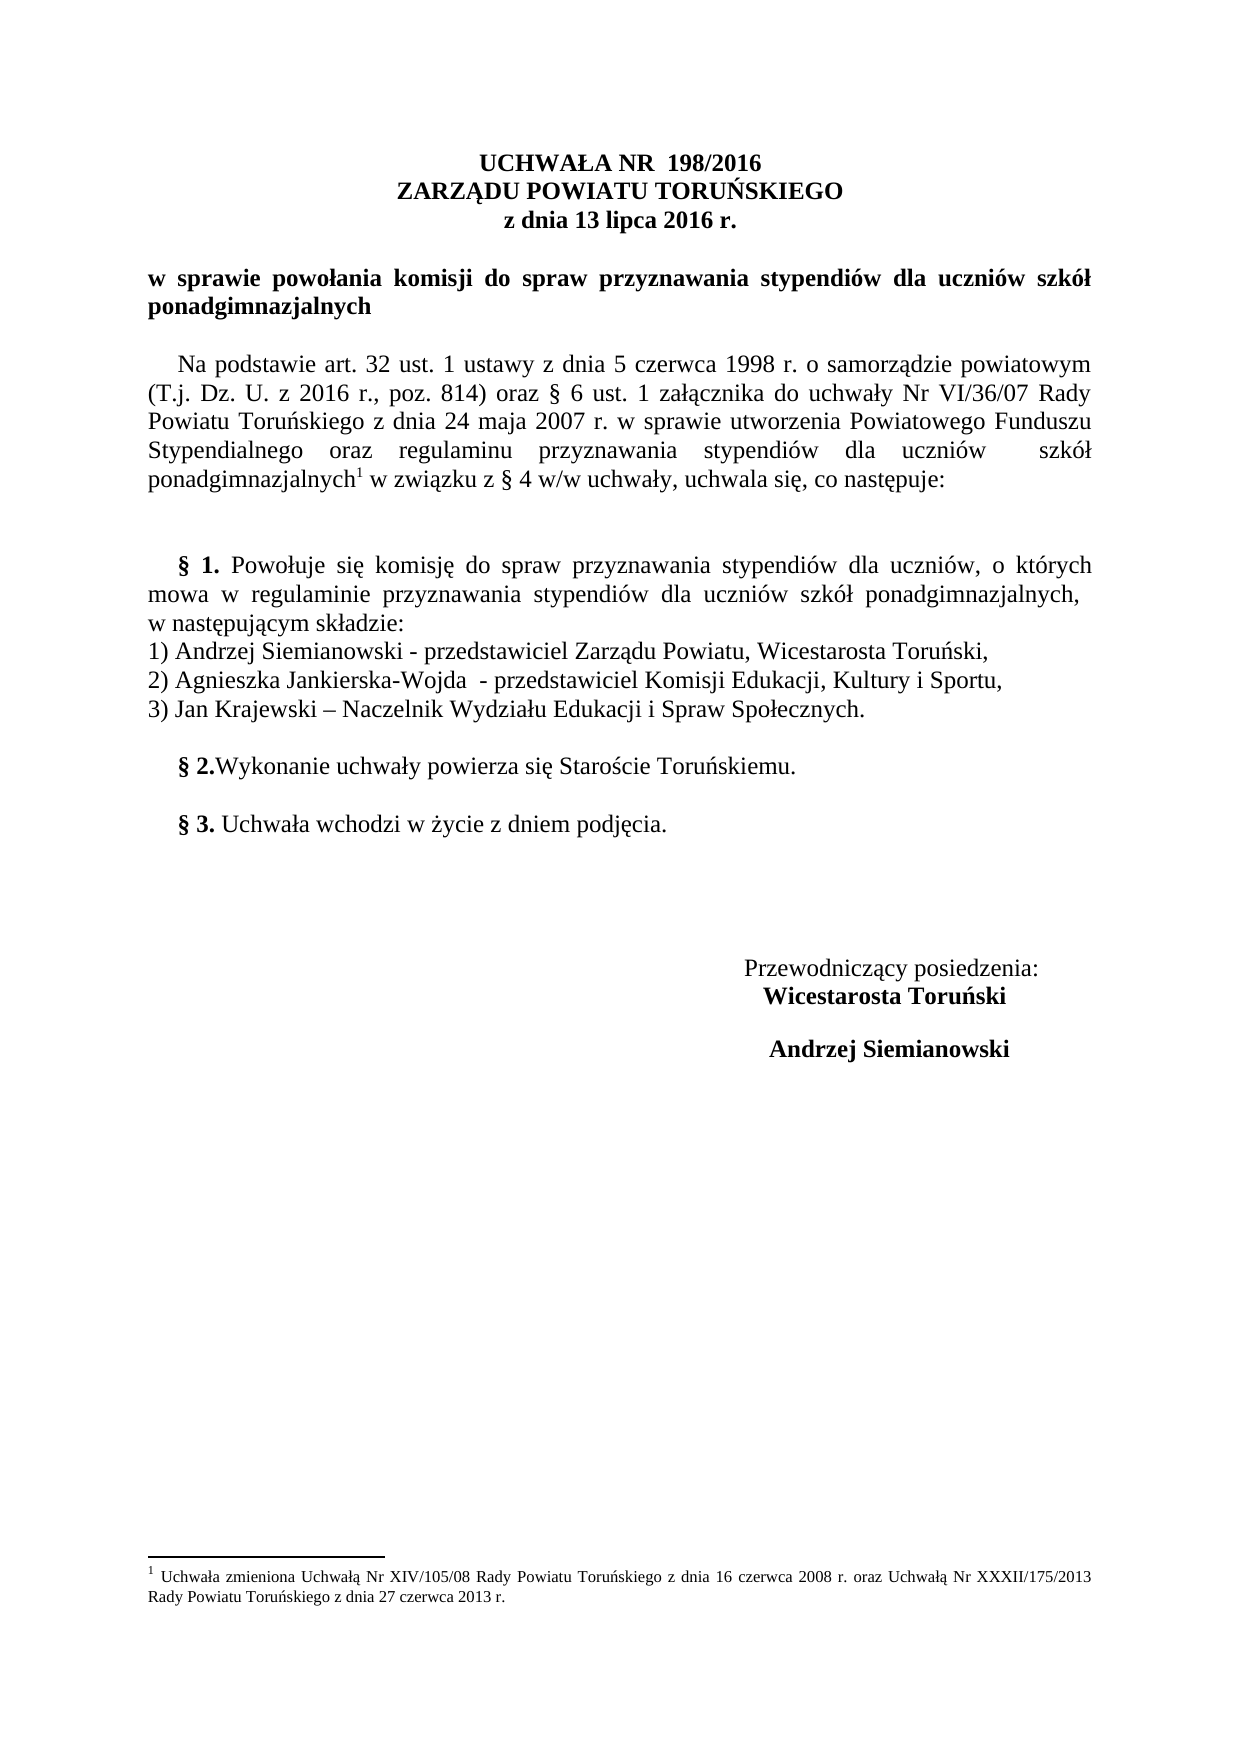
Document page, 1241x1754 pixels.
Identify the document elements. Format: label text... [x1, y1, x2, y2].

subtitle z dnia 13 lipca 2016 r. [148, 205, 1093, 234]
text § 3. Uchwała wchodzi w życie z dniem podjęcia. [148, 809, 1093, 838]
text Andrzej Siemianowski [738, 1034, 1093, 1063]
text Przewodniczący posiedzenia: [664, 953, 1093, 981]
text Wicestarosta Toruński [664, 981, 1093, 1010]
text w sprawie powołania komisji do spraw przyznawania stypendiów dla uczniów szkół ponadgimnazjalnych [148, 263, 1093, 320]
subtitle 3) Jan Krajewski – Naczelnik Wydziału Edukacji i Spraw Społecznych. [148, 694, 1093, 723]
text Na podstawie art. 32 ust. 1 ustawy z dnia 5 czerwca 1998 r. o samorządzie powiatowym (T.j. Dz. U. z 2016 r., poz. 814) oraz § 6 ust. 1 załącznika do uchwały Nr VI/36/07 Rady Powiatu Toruńskiego z dnia 24 maja 2007 r. w sprawie utworzenia Powiatowego Funduszu Stypendialnego oraz regulaminu przyznawania stypendiów dla uczniów szkół ponadgimnazjalnych w związku z § 4 w/w uchwały, uchwala się, co następuje: [148, 349, 1093, 493]
subtitle § 2.Wykonanie uchwały powierza się Staroście Toruńskiemu. [148, 751, 1093, 780]
subtitle ZARZĄDU POWIATU TORUŃSKIEGO [148, 176, 1093, 205]
text § 1. Powołuje się komisję do spraw przyznawania stypendiów dla uczniów, o których mowa w regulaminie przyznawania stypendiów dla uczniów szkół ponadgimnazjalnych, w następującym składzie: [148, 550, 1093, 636]
subtitle UCHWAŁA NR 198/2016 [148, 148, 1093, 176]
text 2) Agnieszka Jankierska-Wojda - przedstawiciel Komisji Edukacji, Kultury i Sportu, [148, 665, 1093, 694]
text 1) Andrzej Siemianowski - przedstawiciel Zarządu Powiatu, Wicestarosta Toruński, [148, 636, 1093, 665]
